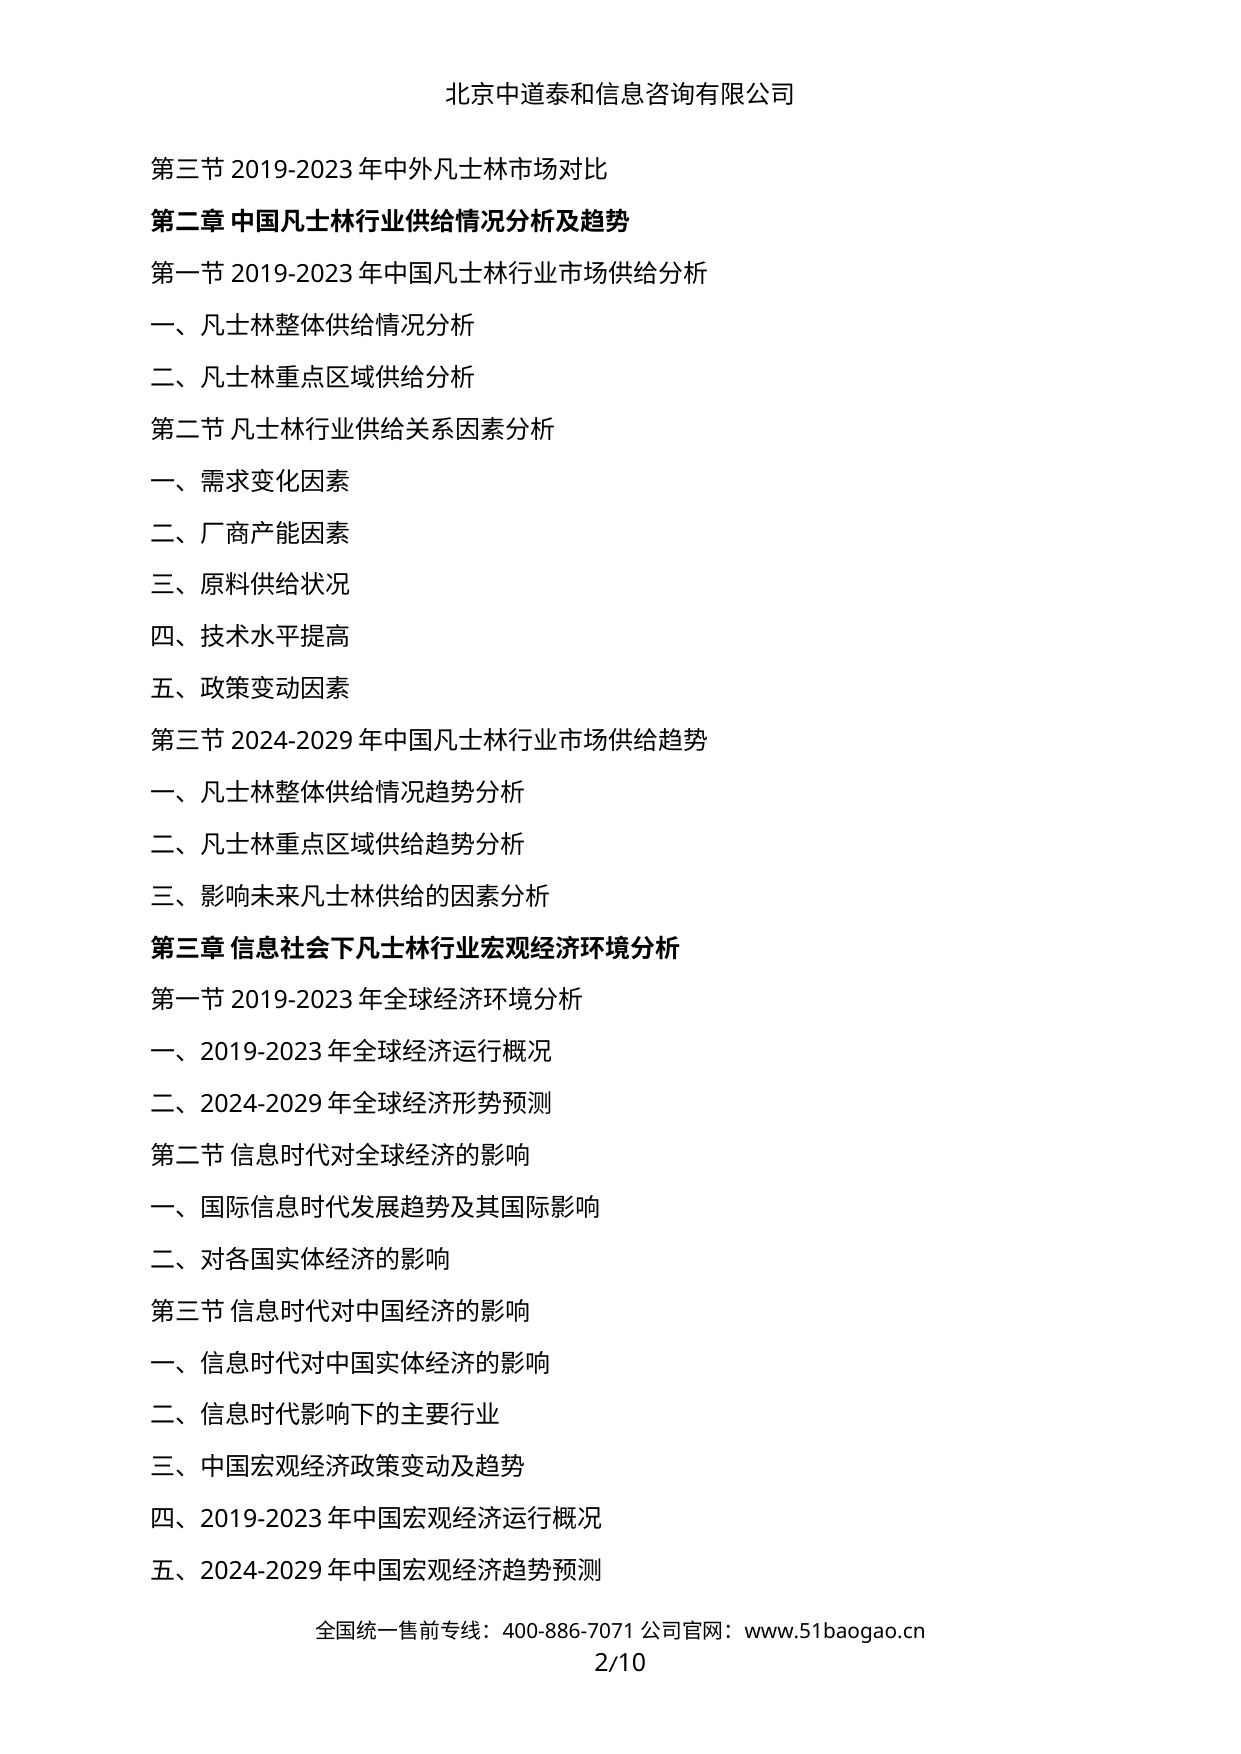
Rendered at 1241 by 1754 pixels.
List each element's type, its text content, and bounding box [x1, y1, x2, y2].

text 二、2024-2029年全球经济形势预测 [150, 1084, 1090, 1120]
text 一、凡士林整体供给情况趋势分析 [150, 772, 1090, 809]
text 一、2019-2023年全球经济运行概况 [150, 1032, 1090, 1068]
text 第二节 凡士林行业供给关系因素分析 [150, 409, 1090, 446]
text 第三章 信息社会下凡士林行业宏观经济环境分析 [150, 928, 1090, 964]
text 一、国际信息时代发展趋势及其国际影响 [150, 1187, 1090, 1224]
text 二、对各国实体经济的影响 [150, 1239, 1090, 1276]
text 第二节 信息时代对全球经济的影响 [150, 1136, 1090, 1172]
text 第三节 信息时代对中国经济的影响 [150, 1291, 1090, 1327]
text 五、2024-2029年中国宏观经济趋势预测 [150, 1551, 1090, 1587]
text 第二章 中国凡士林行业供给情况分析及趋势 [150, 202, 1090, 238]
text 一、信息时代对中国实体经济的影响 [150, 1343, 1090, 1379]
text 四、2019-2023年中国宏观经济运行概况 [150, 1499, 1090, 1535]
text 五、政策变动因素 [150, 669, 1090, 705]
text 二、凡士林重点区域供给趋势分析 [150, 824, 1090, 861]
text 一、需求变化因素 [150, 461, 1090, 497]
text 第三节 2024-2029年中国凡士林行业市场供给趋势 [150, 721, 1090, 757]
text 二、信息时代影响下的主要行业 [150, 1395, 1090, 1431]
text 二、厂商产能因素 [150, 513, 1090, 549]
text 三、影响未来凡士林供给的因素分析 [150, 876, 1090, 912]
text 三、中国宏观经济政策变动及趋势 [150, 1447, 1090, 1483]
text 一、凡士林整体供给情况分析 [150, 306, 1090, 342]
text 第三节 2019-2023年中外凡士林市场对比 [150, 150, 1090, 186]
text 第一节 2019-2023年中国凡士林行业市场供给分析 [150, 254, 1090, 290]
text 三、原料供给状况 [150, 565, 1090, 601]
text 四、技术水平提高 [150, 617, 1090, 653]
text 第一节 2019-2023年全球经济环境分析 [150, 980, 1090, 1016]
text 二、凡士林重点区域供给分析 [150, 357, 1090, 394]
